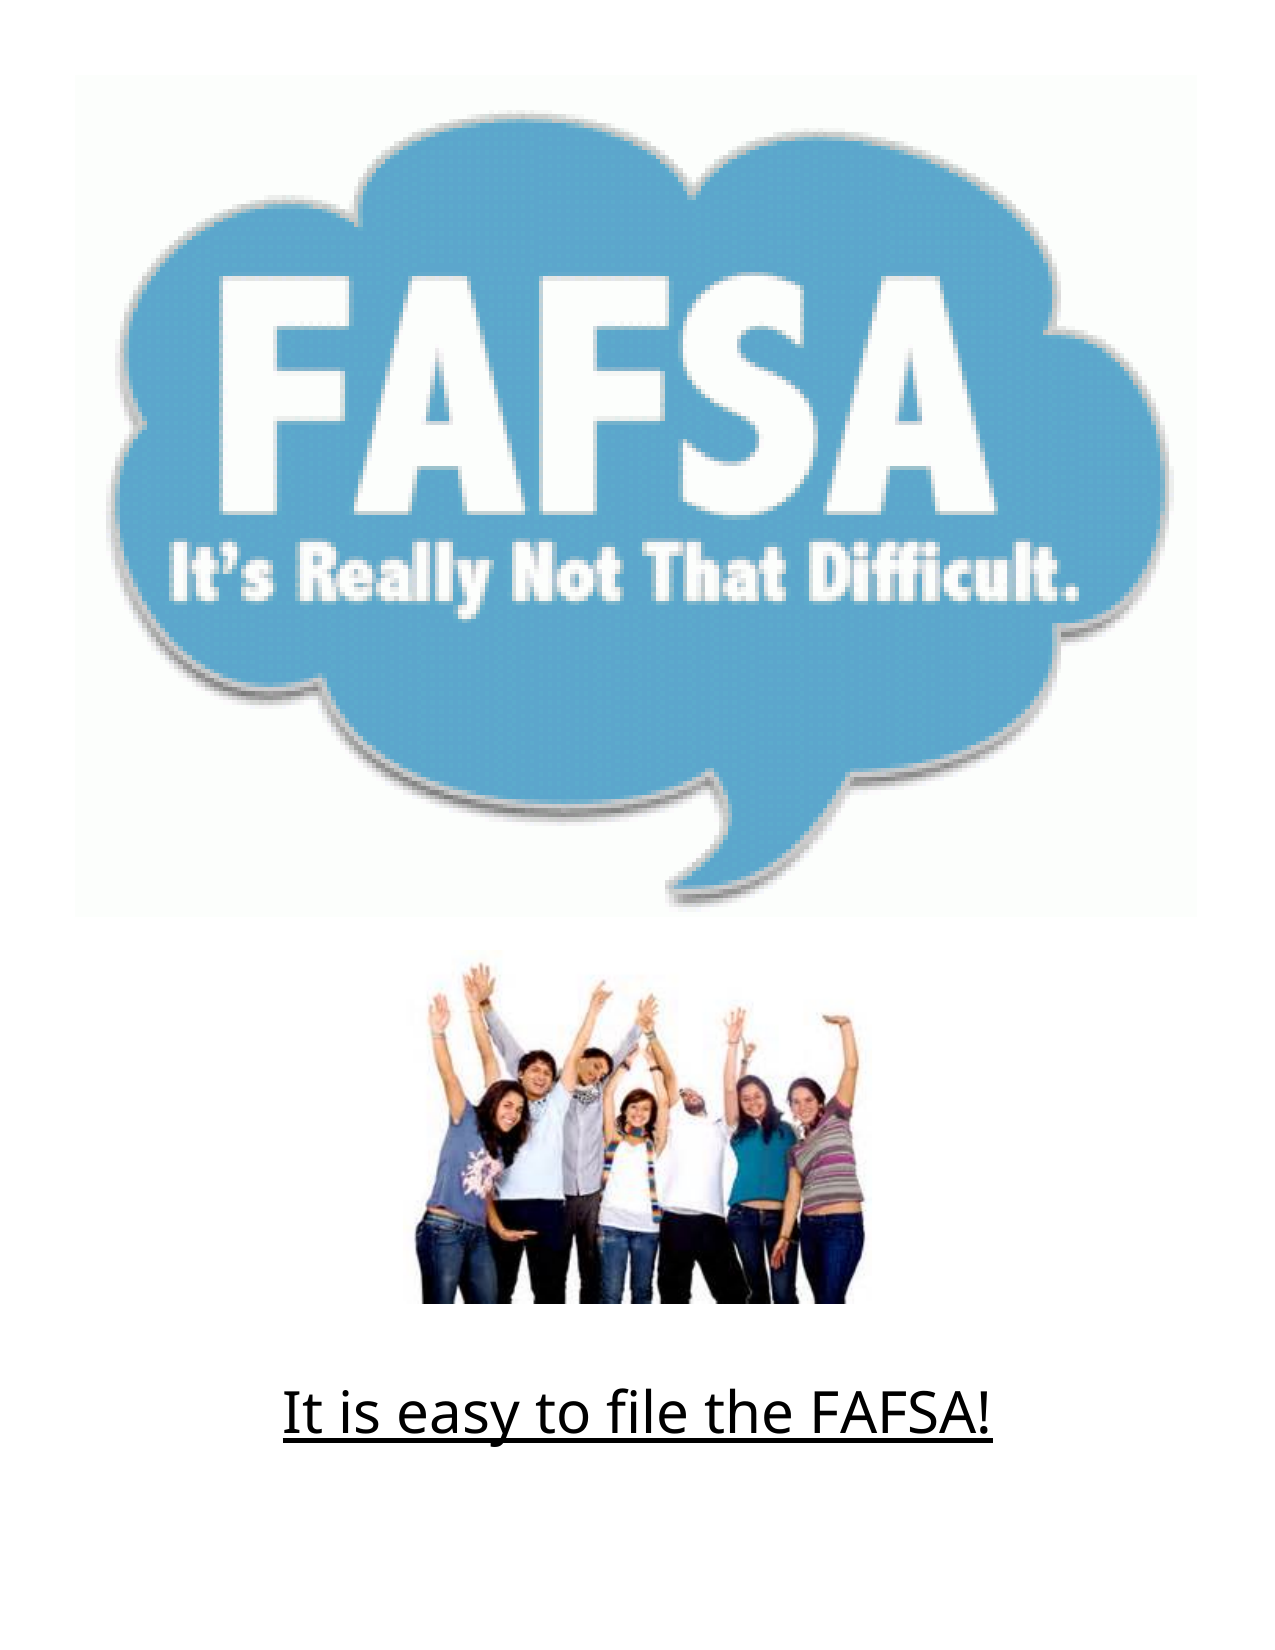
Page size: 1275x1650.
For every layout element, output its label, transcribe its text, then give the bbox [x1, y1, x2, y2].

picture [402, 950, 873, 1304]
picture [75, 75, 1197, 917]
text It is easy to file the FAFSA! [75, 1371, 1200, 1451]
